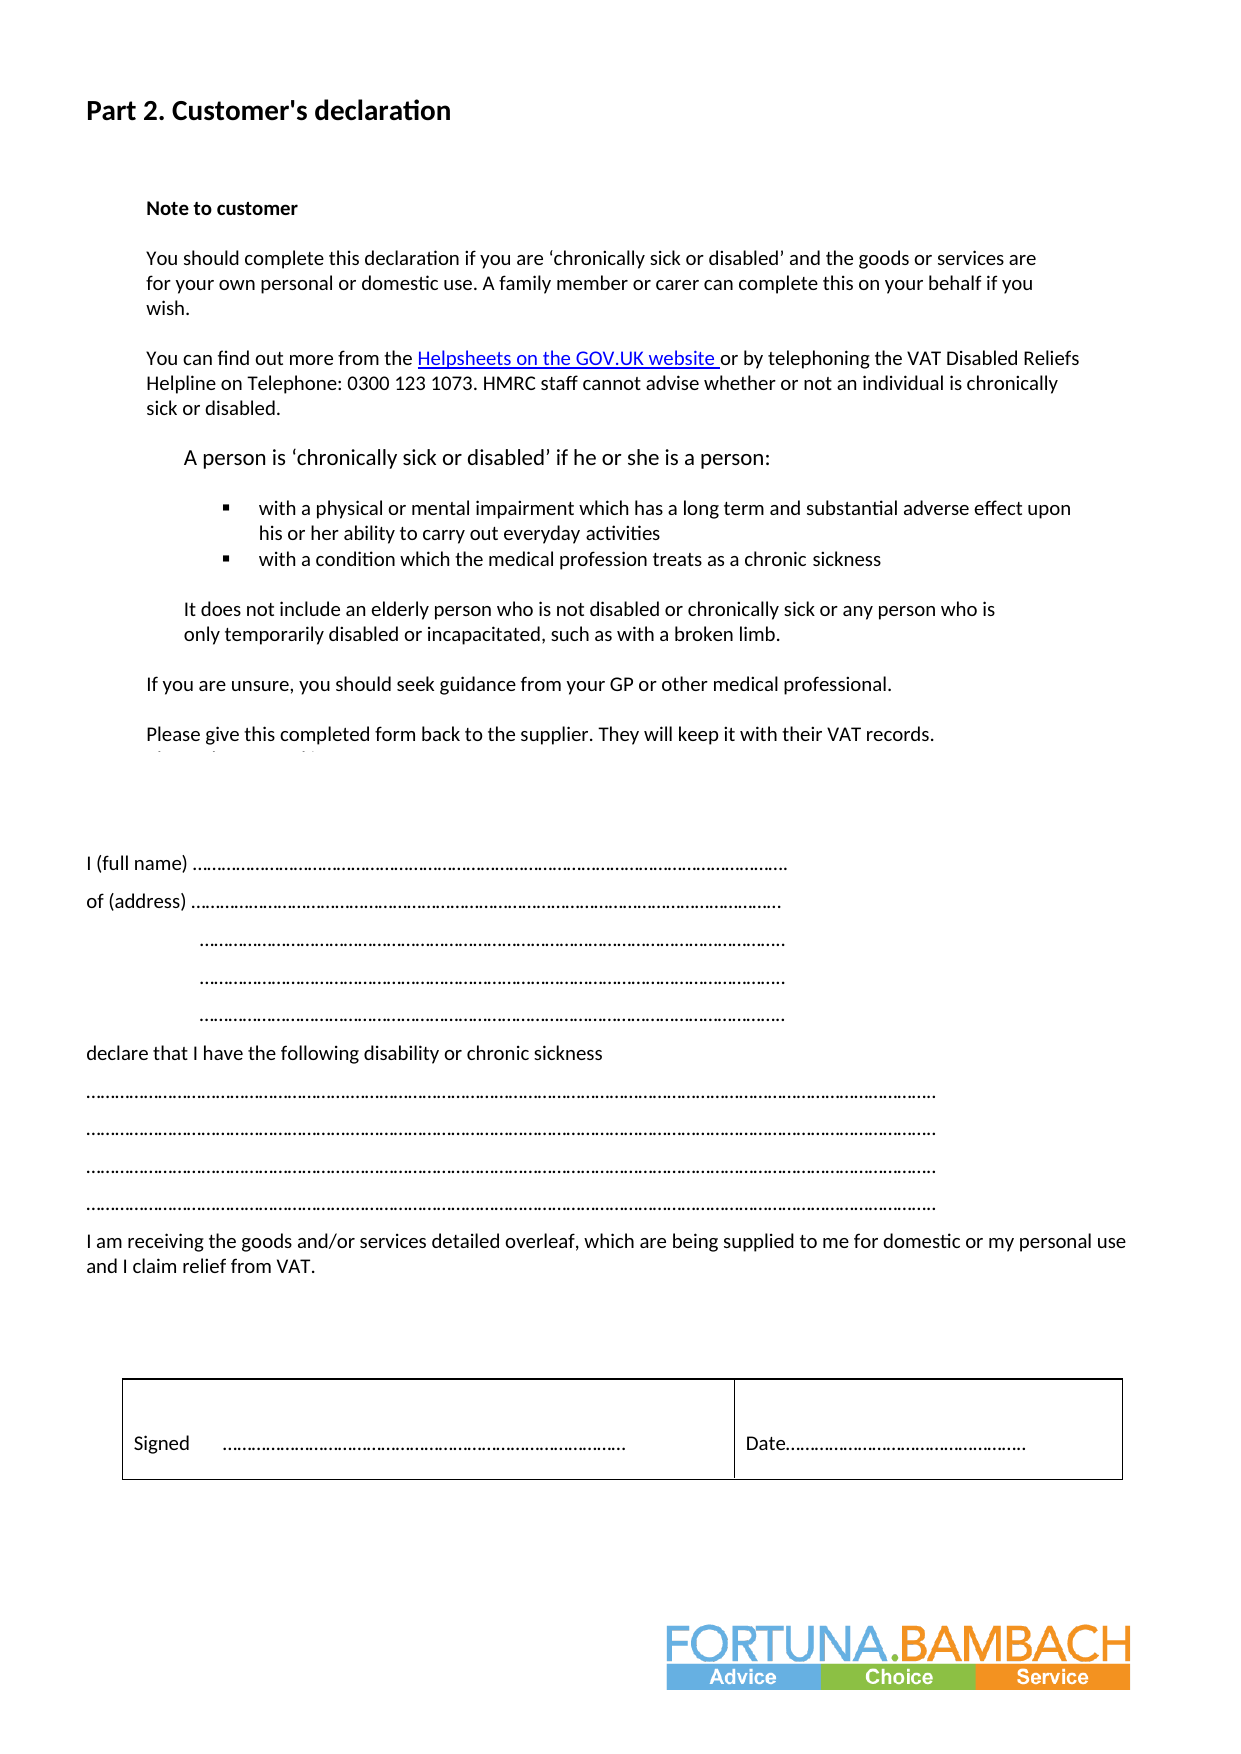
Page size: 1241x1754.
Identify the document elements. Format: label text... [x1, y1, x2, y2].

text ………………………………………………………………………………………………………….. declare that I have the following disability or chronic sickness [86, 1002, 803, 1065]
text ……………………………………………….………………………………………………………………………………………………………….. [86, 1078, 1182, 1103]
picture [666, 1620, 1130, 1690]
text ……………………………………………….………………………………………………………………………………………………………….. [86, 1153, 1182, 1178]
text ……………………………………………….………………………………………………………………………………………………………….. [86, 1191, 1182, 1216]
text ………………………………………………………………………………………………………….. [199, 926, 1182, 952]
text ………………………………………………………………………………………………………….. [199, 964, 1182, 989]
text I (full name) ……………………………………………………………………………………………………………. of (address) …………………………………………………………………………………………………………… [86, 850, 803, 913]
table_header Date………………………………………….. [735, 1380, 1122, 1478]
subtitle Part 2. Customer's declaration [86, 100, 1182, 125]
text ……………………………………………….………………………………………………………………………………………………………….. [86, 1116, 1182, 1141]
table_header Signed ………………………………………………………………………… [123, 1380, 734, 1478]
text I am receiving the goods and/or services detailed overleaf, which are being supplied to me for domestic or my personal use and I claim relief from VAT. [86, 1228, 1158, 1278]
